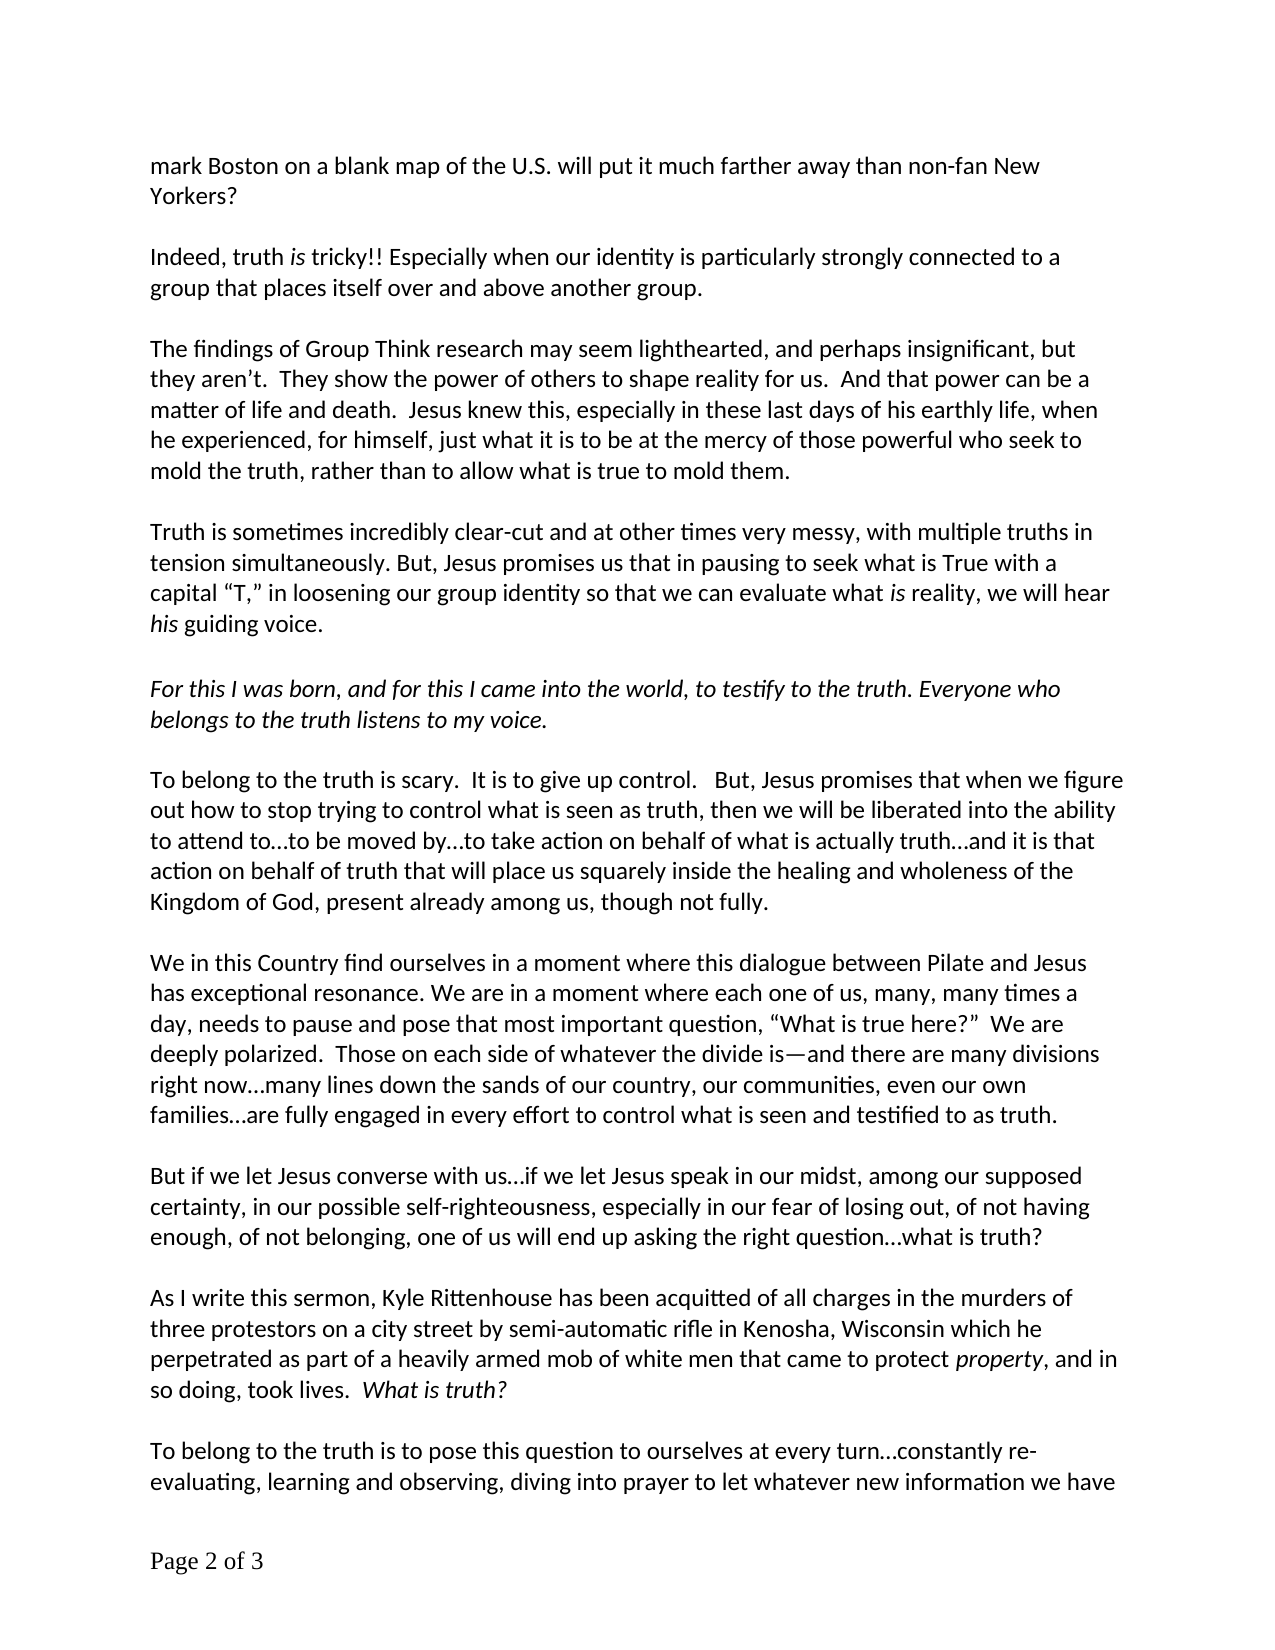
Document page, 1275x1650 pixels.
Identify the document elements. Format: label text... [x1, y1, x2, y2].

text The findings of Group Think research may seem lighthearted, and perhaps insignificant, but they aren’t. They show the power of others to shape reality for us. And that power can be a matter of life and death. Jesus knew this, especially in these last days of his earthly life, when he experienced, for himself, just what it is to be at the mercy of those powerful who seek to mold the truth, rather than to allow what is true to mold them. [150, 333, 1125, 486]
text As I write this sermon, Kyle Rittenhouse has been acquitted of all charges in the murders of three protestors on a city street by semi-automatic rifle in Kenosha, Wisconsin which he perpetrated as part of a heavily armed mob of white men that came to protect property, and in so doing, took lives. What is truth? [150, 1283, 1125, 1405]
text But if we let Jesus converse with us…if we let Jesus speak in our midst, among our supposed certainty, in our possible self-righteousness, especially in our fear of losing out, of not having enough, of not belonging, one of us will end up asking the right question…what is truth? [150, 1161, 1125, 1252]
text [150, 150, 1125, 211]
text For this I was born, and for this I came into the world, to testify to the truth. Everyone who belongs to the truth listens to my voice. [150, 673, 1075, 734]
text To belong to the truth is scary. It is to give up control. But, Jesus promises that when we figure out how to stop trying to control what is seen as truth, then we will be liberated into the ability to attend to…to be moved by…to take action on behalf of what is actually truth…and it is that action on behalf of truth that will place us squarely inside the healing and wholeness of the Kingdom of God, present already among us, though not fully. [150, 764, 1125, 916]
text Truth is sometimes incredibly clear-cut and at other times very messy, with multiple truths in tension simultaneously. But, Jesus promises us that in pausing to seek what is True with a capital “T,” in loosening our group identity so that we can evaluate what is reality, we will hear his guiding voice. [150, 516, 1125, 638]
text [150, 1435, 1125, 1496]
text Indeed, truth is tricky!! Especially when our identity is particularly strongly connected to a group that places itself over and above another group. [150, 242, 1125, 303]
text We in this Country find ourselves in a moment where this dialogue between Pilate and Jesus has exceptional resonance. We are in a moment where each one of us, many, many times a day, needs to pause and pose that most important question, “What is true here?” We are deeply polarized. Those on each side of whatever the divide is—and there are many divisions right now…many lines down the sands of our country, our communities, even our own families…are fully engaged in every effort to control what is seen and testified to as truth. [150, 947, 1125, 1130]
